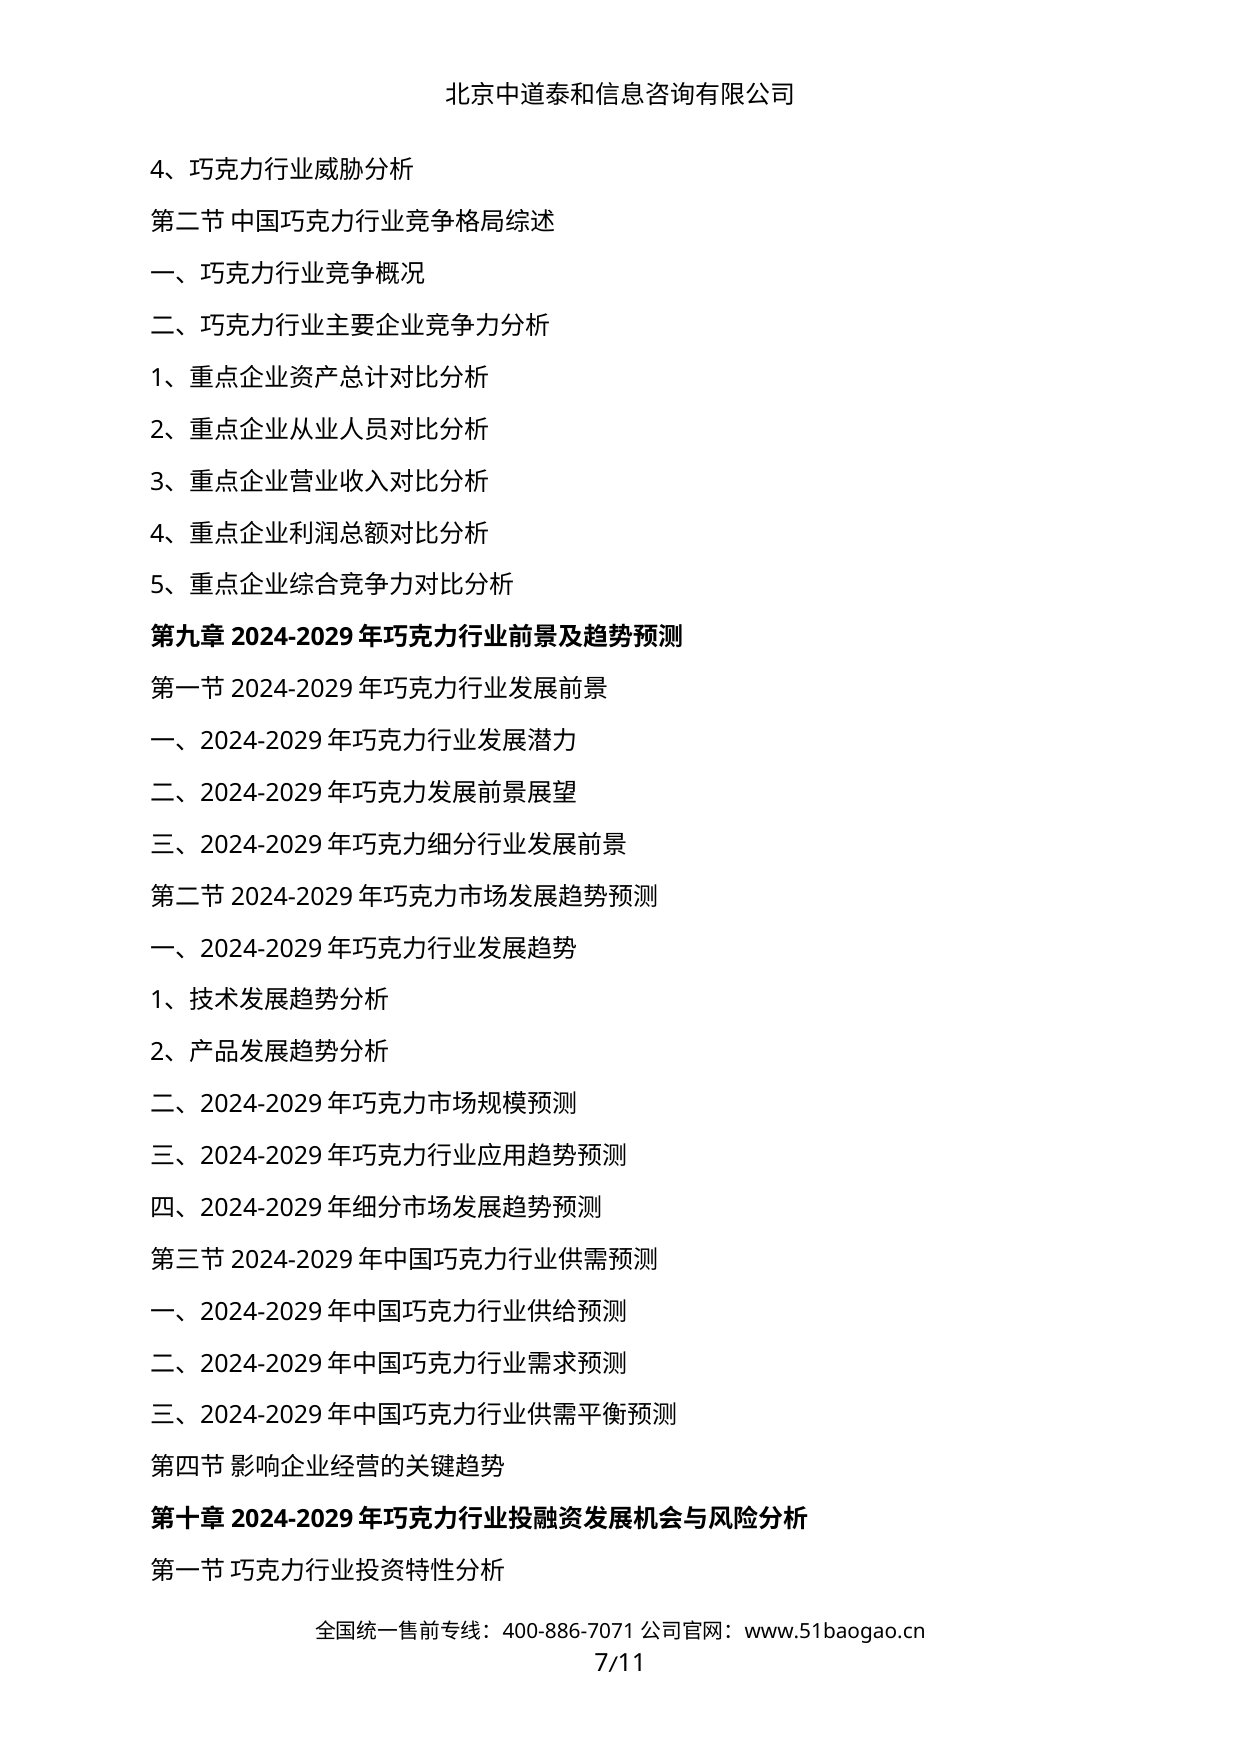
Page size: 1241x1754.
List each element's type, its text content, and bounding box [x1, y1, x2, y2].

text 第九章 2024-2029年巧克力行业前景及趋势预测 [150, 617, 1090, 653]
text 四、2024-2029年细分市场发展趋势预测 [150, 1187, 1090, 1224]
text 2、重点企业从业人员对比分析 [150, 409, 1090, 446]
text 2、产品发展趋势分析 [150, 1032, 1090, 1068]
text 第四节 影响企业经营的关键趋势 [150, 1447, 1090, 1483]
text 三、2024-2029年巧克力细分行业发展前景 [150, 824, 1090, 861]
text 3、重点企业营业收入对比分析 [150, 461, 1090, 497]
text 第一节 2024-2029年巧克力行业发展前景 [150, 669, 1090, 705]
text 三、2024-2029年中国巧克力行业供需平衡预测 [150, 1395, 1090, 1431]
text 二、巧克力行业主要企业竞争力分析 [150, 306, 1090, 342]
text 第二节 中国巧克力行业竞争格局综述 [150, 202, 1090, 238]
text 第十章 2024-2029年巧克力行业投融资发展机会与风险分析 [150, 1499, 1090, 1535]
text 1、重点企业资产总计对比分析 [150, 357, 1090, 394]
text 第二节 2024-2029年巧克力市场发展趋势预测 [150, 876, 1090, 912]
text 三、2024-2029年巧克力行业应用趋势预测 [150, 1136, 1090, 1172]
text 二、2024-2029年巧克力市场规模预测 [150, 1084, 1090, 1120]
text 第一节 巧克力行业投资特性分析 [150, 1551, 1090, 1587]
text 二、2024-2029年巧克力发展前景展望 [150, 772, 1090, 809]
text 第三节 2024-2029年中国巧克力行业供需预测 [150, 1239, 1090, 1276]
text 一、2024-2029年中国巧克力行业供给预测 [150, 1291, 1090, 1327]
text 4、巧克力行业威胁分析 [150, 150, 1090, 186]
text 4、重点企业利润总额对比分析 [150, 513, 1090, 549]
text 一、巧克力行业竞争概况 [150, 254, 1090, 290]
text 一、2024-2029年巧克力行业发展潜力 [150, 721, 1090, 757]
text 一、2024-2029年巧克力行业发展趋势 [150, 928, 1090, 964]
text 5、重点企业综合竞争力对比分析 [150, 565, 1090, 601]
text 1、技术发展趋势分析 [150, 980, 1090, 1016]
text 二、2024-2029年中国巧克力行业需求预测 [150, 1343, 1090, 1379]
